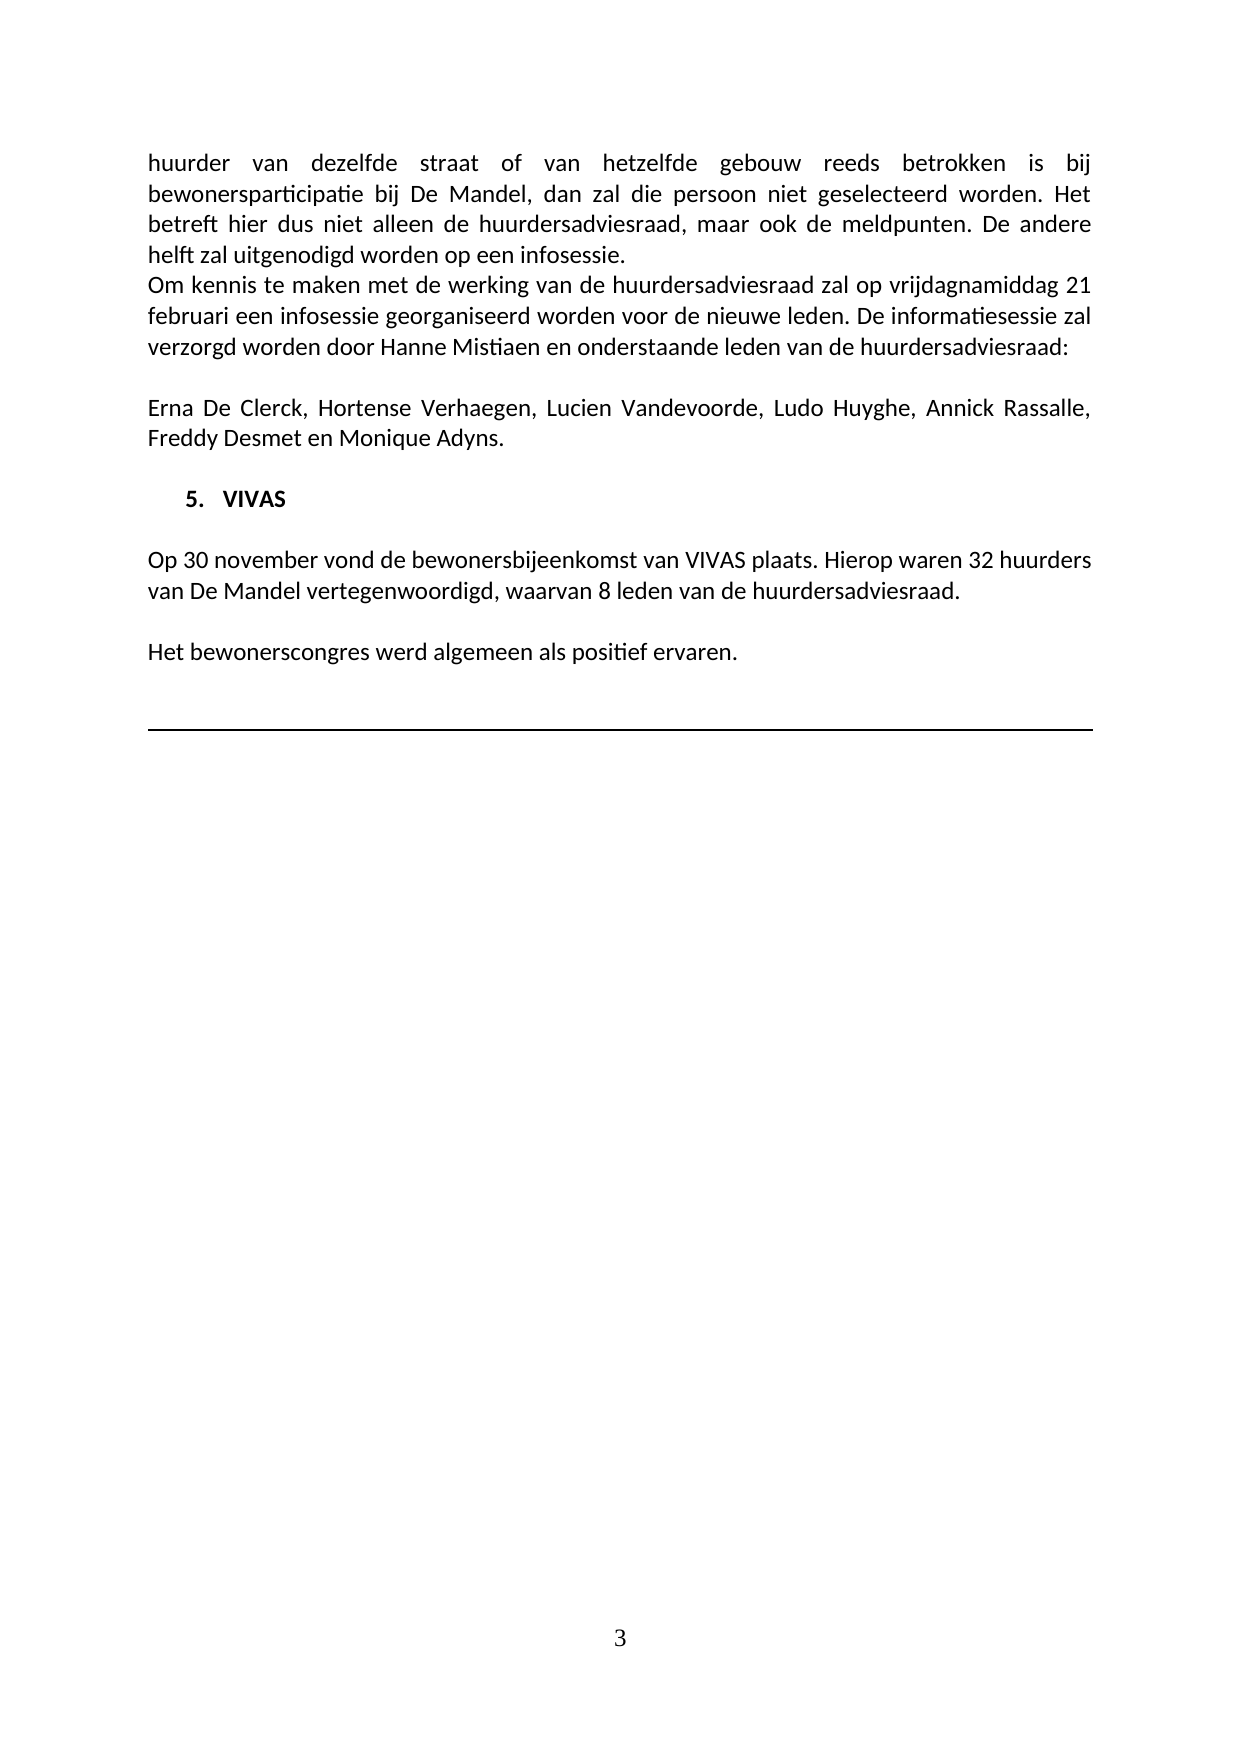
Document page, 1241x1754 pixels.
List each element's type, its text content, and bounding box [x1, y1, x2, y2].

text Op 30 november vond de bewonersbijeenkomst van VIVAS plaats. Hierop waren 32 huurders van De Mandel vertegenwoordigd, waarvan 8 leden van de huurdersadviesraad. [148, 544, 1093, 605]
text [148, 148, 1093, 270]
text Erna De Clerck, Hortense Verhaegen, Lucien Vandevoorde, Ludo Huyghe, Annick Rassalle, Freddy Desmet en Monique Adyns. [148, 392, 1093, 453]
text Het bewonerscongres werd algemeen als positief ervaren. [148, 636, 1093, 666]
list VIVAS [185, 483, 1093, 514]
text Om kennis te maken met de werking van de huurdersadviesraad zal op vrijdagnamiddag 21 februari een infosessie georganiseerd worden voor de nieuwe leden. De informatiesessie zal verzorgd worden door Hanne Mistiaen en onderstaande leden van de huurdersadviesraad: [148, 270, 1093, 361]
